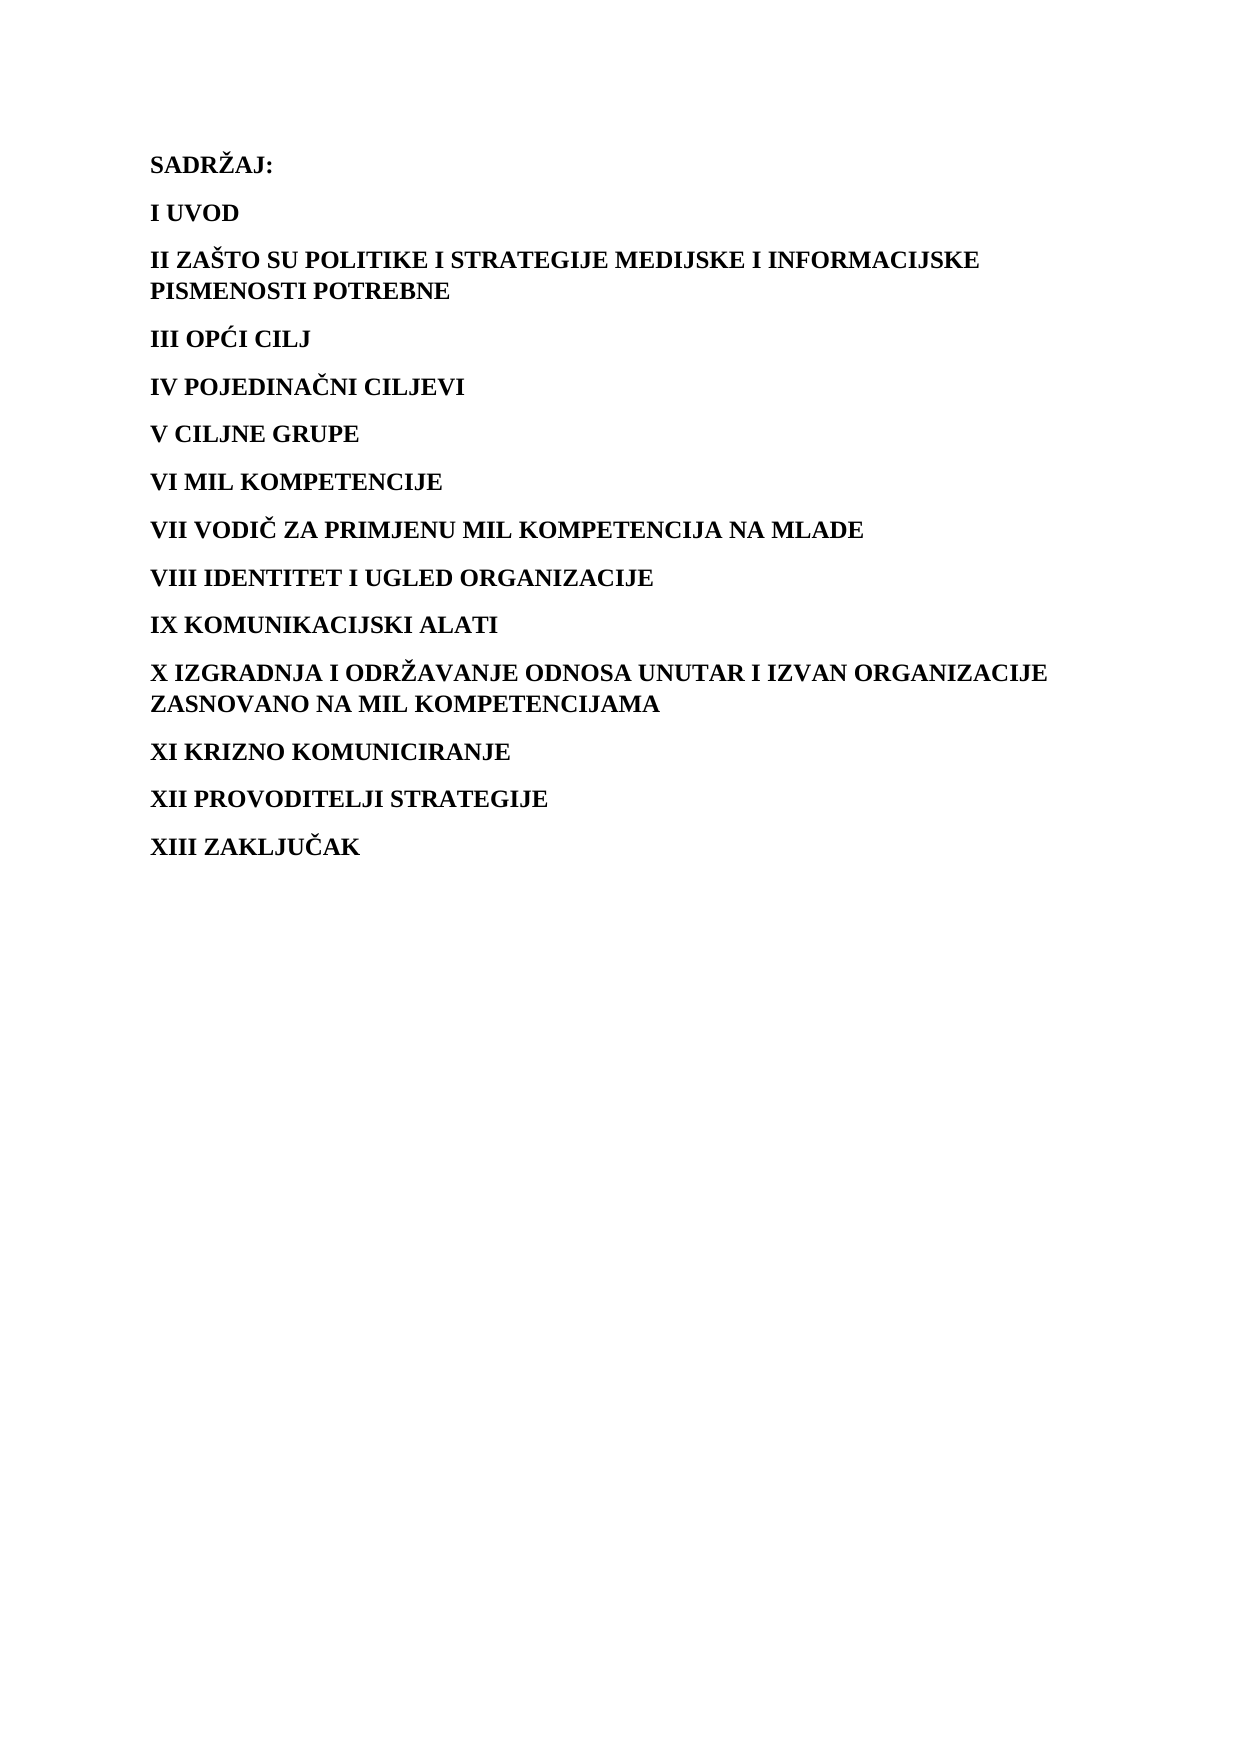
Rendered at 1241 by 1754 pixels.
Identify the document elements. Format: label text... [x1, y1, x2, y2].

text XII PROVODITELJI STRATEGIJE [150, 784, 1090, 813]
text X IZGRADNJA I ODRŽAVANJE ODNOSA UNUTAR I IZVAN ORGANIZACIJE ZASNOVANO NA MIL KOMPETENCIJAMA [150, 658, 1090, 718]
text IX KOMUNIKACIJSKI ALATI [150, 610, 1090, 639]
text I UVOD [150, 198, 1090, 226]
text VI MIL KOMPETENCIJE [150, 467, 1090, 496]
text III OPĆI CILJ [150, 324, 1090, 353]
text II ZAŠTO SU POLITIKE I STRATEGIJE MEDIJSKE I INFORMACIJSKE PISMENOSTI POTREBNE [150, 245, 1090, 305]
text IV POJEDINAČNI CILJEVI [150, 372, 1090, 401]
text VII VODIČ ZA PRIMJENU MIL KOMPETENCIJA NA MLADE [150, 515, 1090, 544]
text SADRŽAJ: [150, 150, 1090, 179]
text XI KRIZNO KOMUNICIRANJE [150, 737, 1090, 766]
text VIII IDENTITET I UGLED ORGANIZACIJE [150, 563, 1090, 591]
text XIII ZAKLJUČAK [150, 832, 1090, 861]
text V CILJNE GRUPE [150, 419, 1090, 448]
